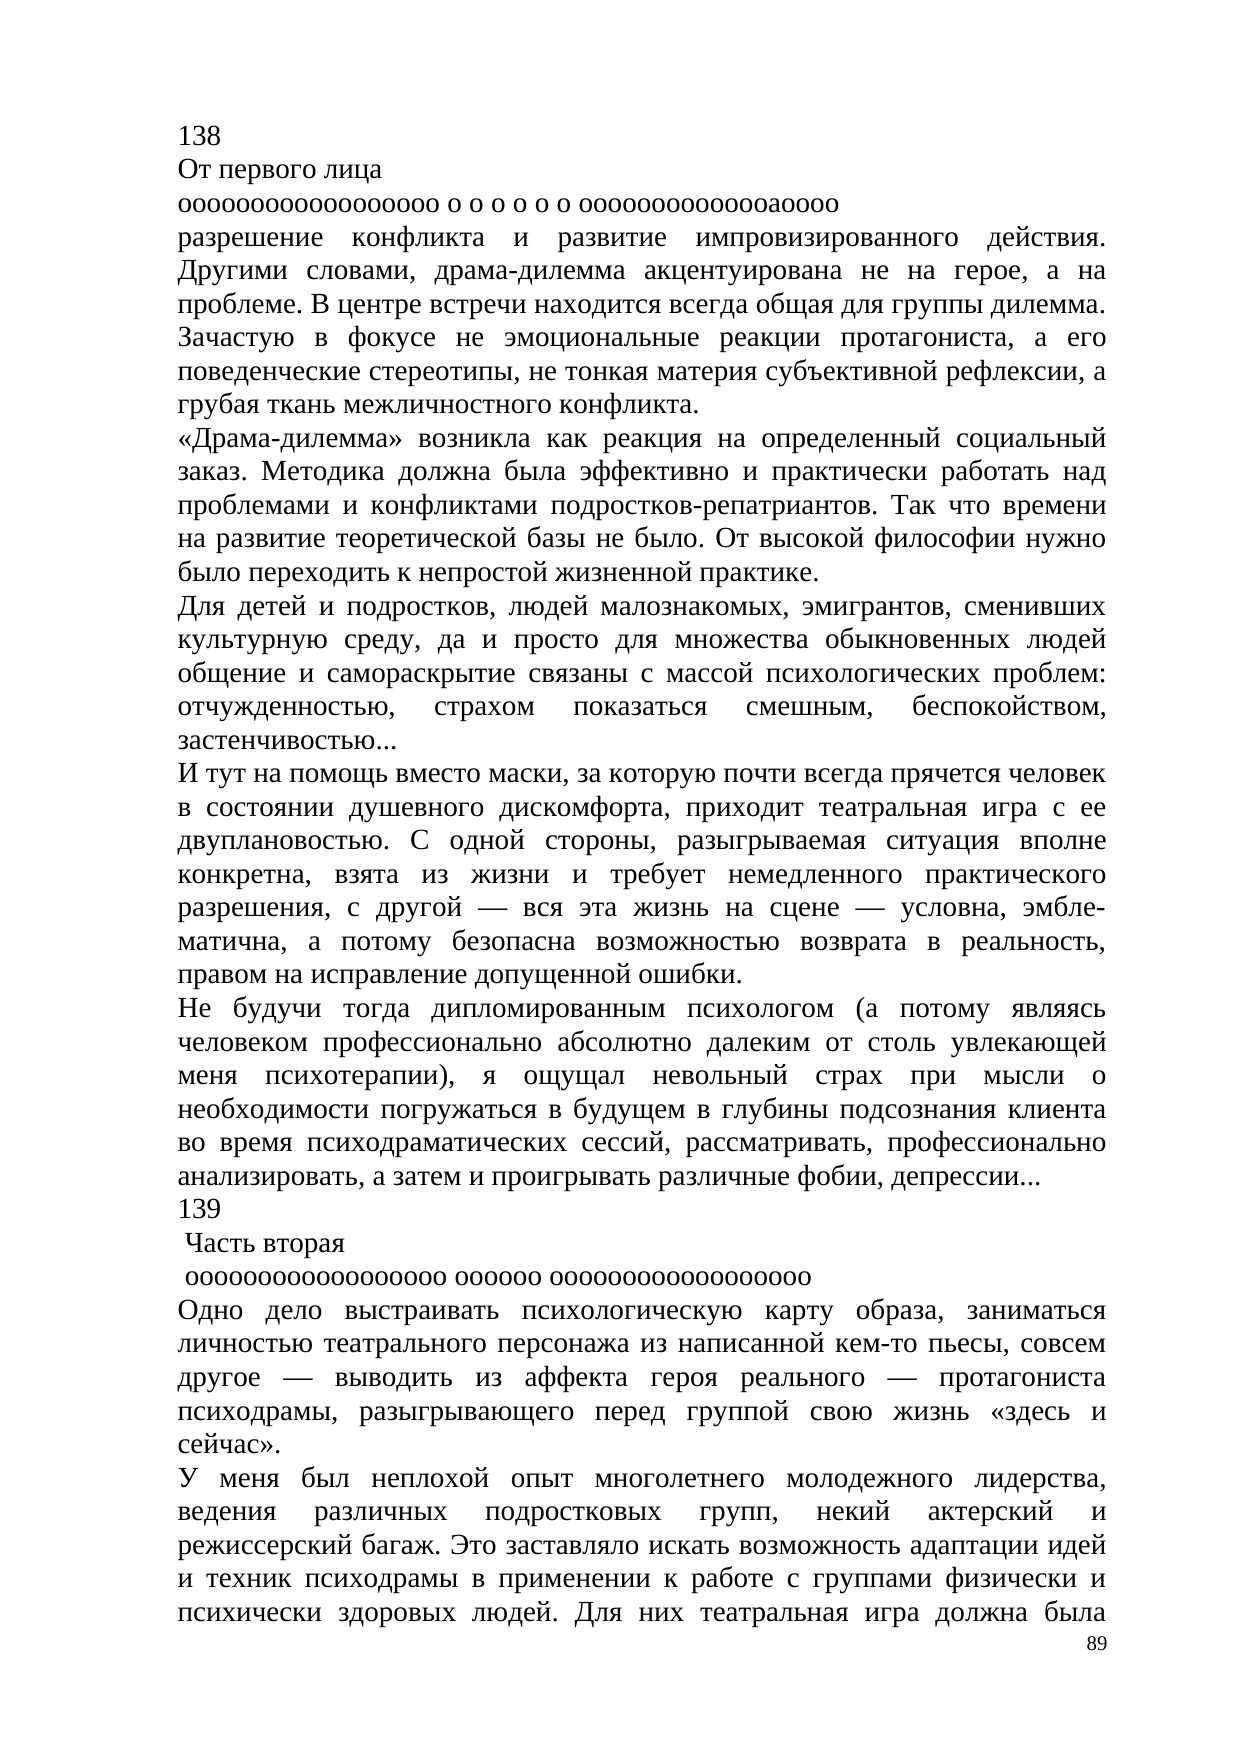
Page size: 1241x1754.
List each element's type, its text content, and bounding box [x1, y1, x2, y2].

text оооооооооооооооооо о о о о о о оооооооооооооаоооо [177, 185, 1107, 219]
text разрешение конфликта и развитие импровизированного действия. Другими словами, драма-дилемма акцентуирована не на герое, а на проблеме. В центре встречи находится всегда общая для группы дилемма. Зачастую в фокусе не эмоциональные реакции протагониста, а его поведенческие стереотипы, не тонкая материя субъективной рефлексии, а грубая ткань межличностного конфликта. [177, 219, 1107, 420]
text Одно дело выстраивать психологическую карту образа, заниматься личностью театрального персонажа из написанной кем-то пьесы, совсем другое — выводить из аффекта героя реального — протагониста психодрамы, разыгрывающего перед группой свою жизнь «здесь и сейчас». [177, 1292, 1107, 1460]
text оооооооооооооооооо оооооо оооооооооооооооооо [177, 1258, 1107, 1292]
text 139 [177, 1191, 1107, 1225]
text Не будучи тогда дипломированным психологом (а потому являясь человеком профессионально абсолютно далеким от столь увлекающей меня психотерапии), я ощущал невольный страх при мысли о необходимости погружаться в будущем в глубины подсознания клиента во время психодраматических сессий, рассматривать, профессионально анализировать, а затем и проигрывать различные фобии, депрессии... [177, 990, 1107, 1191]
text «Драма-дилемма» возникла как реакция на определенный социальный заказ. Методика должна была эффективно и практически работать над проблемами и конфликтами подростков-репатриантов. Так что времени на развитие теоретической базы не было. От высокой философии нужно было переходить к непростой жизненной практике. [177, 420, 1107, 588]
text Часть вторая [177, 1225, 1107, 1258]
text Для детей и подростков, людей малознакомых, эмигрантов, сменивших культурную среду, да и просто для множества обыкновенных людей общение и самораскрытие связаны с массой психологических проблем: отчужденностью, страхом показаться смешным, беспокойством, застенчивостью... [177, 588, 1107, 755]
text От первого лица [177, 152, 1107, 185]
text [177, 1460, 1107, 1627]
text И тут на помощь вместо маски, за которую почти всегда прячется человек в состоянии душевного дискомфорта, приходит театральная игра с ее двуплановостью. С одной стороны, разыгрываемая ситуация вполне конкретна, взята из жизни и требует немедленного практического разрешения, с другой — вся эта жизнь на сцене — условна, эмбле-матична, а потому безопасна возможностью возврата в реальность, правом на исправление допущенной ошибки. [177, 755, 1107, 990]
text 138 [177, 118, 1107, 152]
